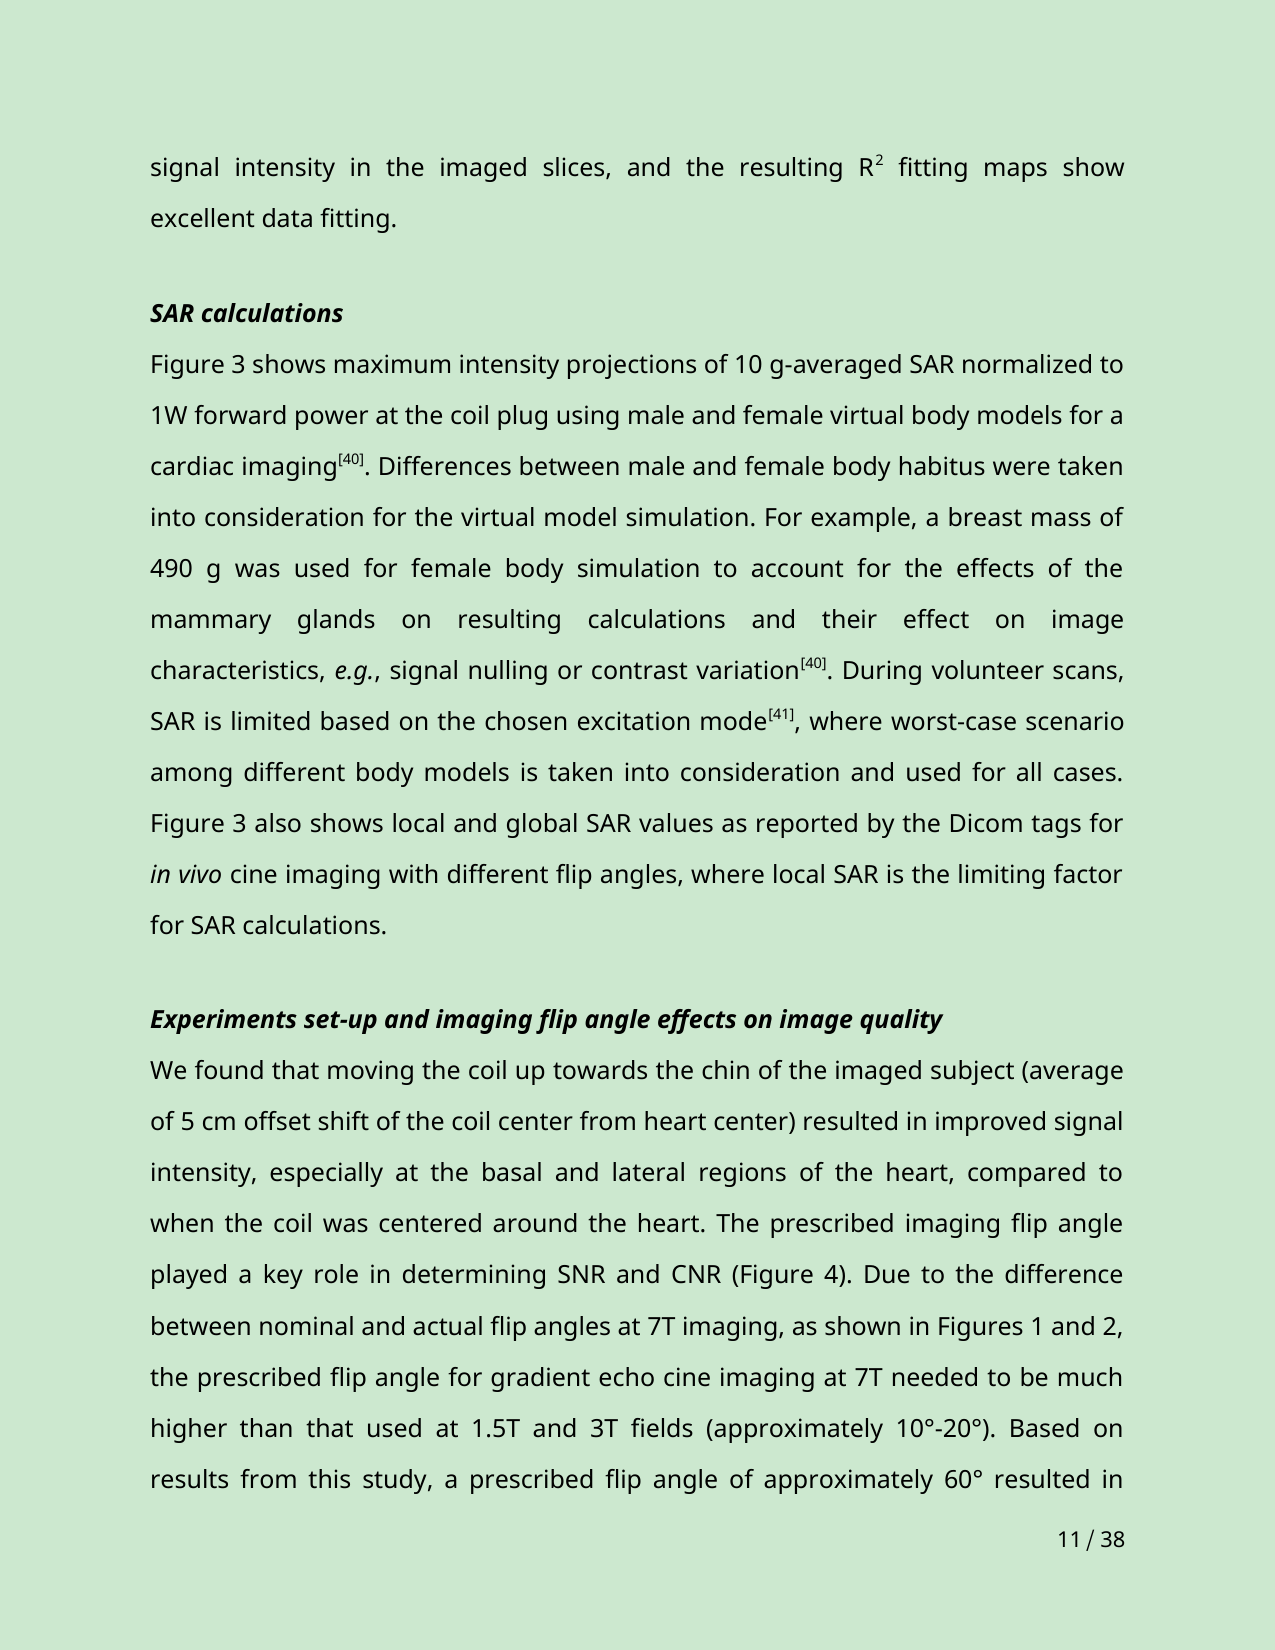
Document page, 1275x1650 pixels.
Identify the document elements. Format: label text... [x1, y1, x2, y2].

text Experiments set-up and imaging flip angle effects on image quality [150, 1002, 1125, 1036]
text SAR calculations [150, 295, 1125, 329]
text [150, 150, 1125, 235]
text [150, 1053, 1125, 1495]
text Figure 3 shows maximum intensity projections of 10 g-averaged SAR normalized to 1W forward power at the coil plug using male and female virtual body models for a cardiac imaging[40]. Differences between male and female body habitus were taken into consideration for the virtual model simulation. For example, a breast mass of 490 g was used for female body simulation to account for the effects of the mammary glands on resulting calculations and their effect on image characteristics, e.g., signal nulling or contrast variation[40]. During volunteer scans, SAR is limited based on the chosen excitation mode[41], where worst-case scenario among different body models is taken into consideration and used for all cases. Figure 3 also shows local and global SAR values as reported by the Dicom tags for in vivo cine imaging with different flip angles, where local SAR is the limiting factor for SAR calculations. [150, 346, 1125, 942]
